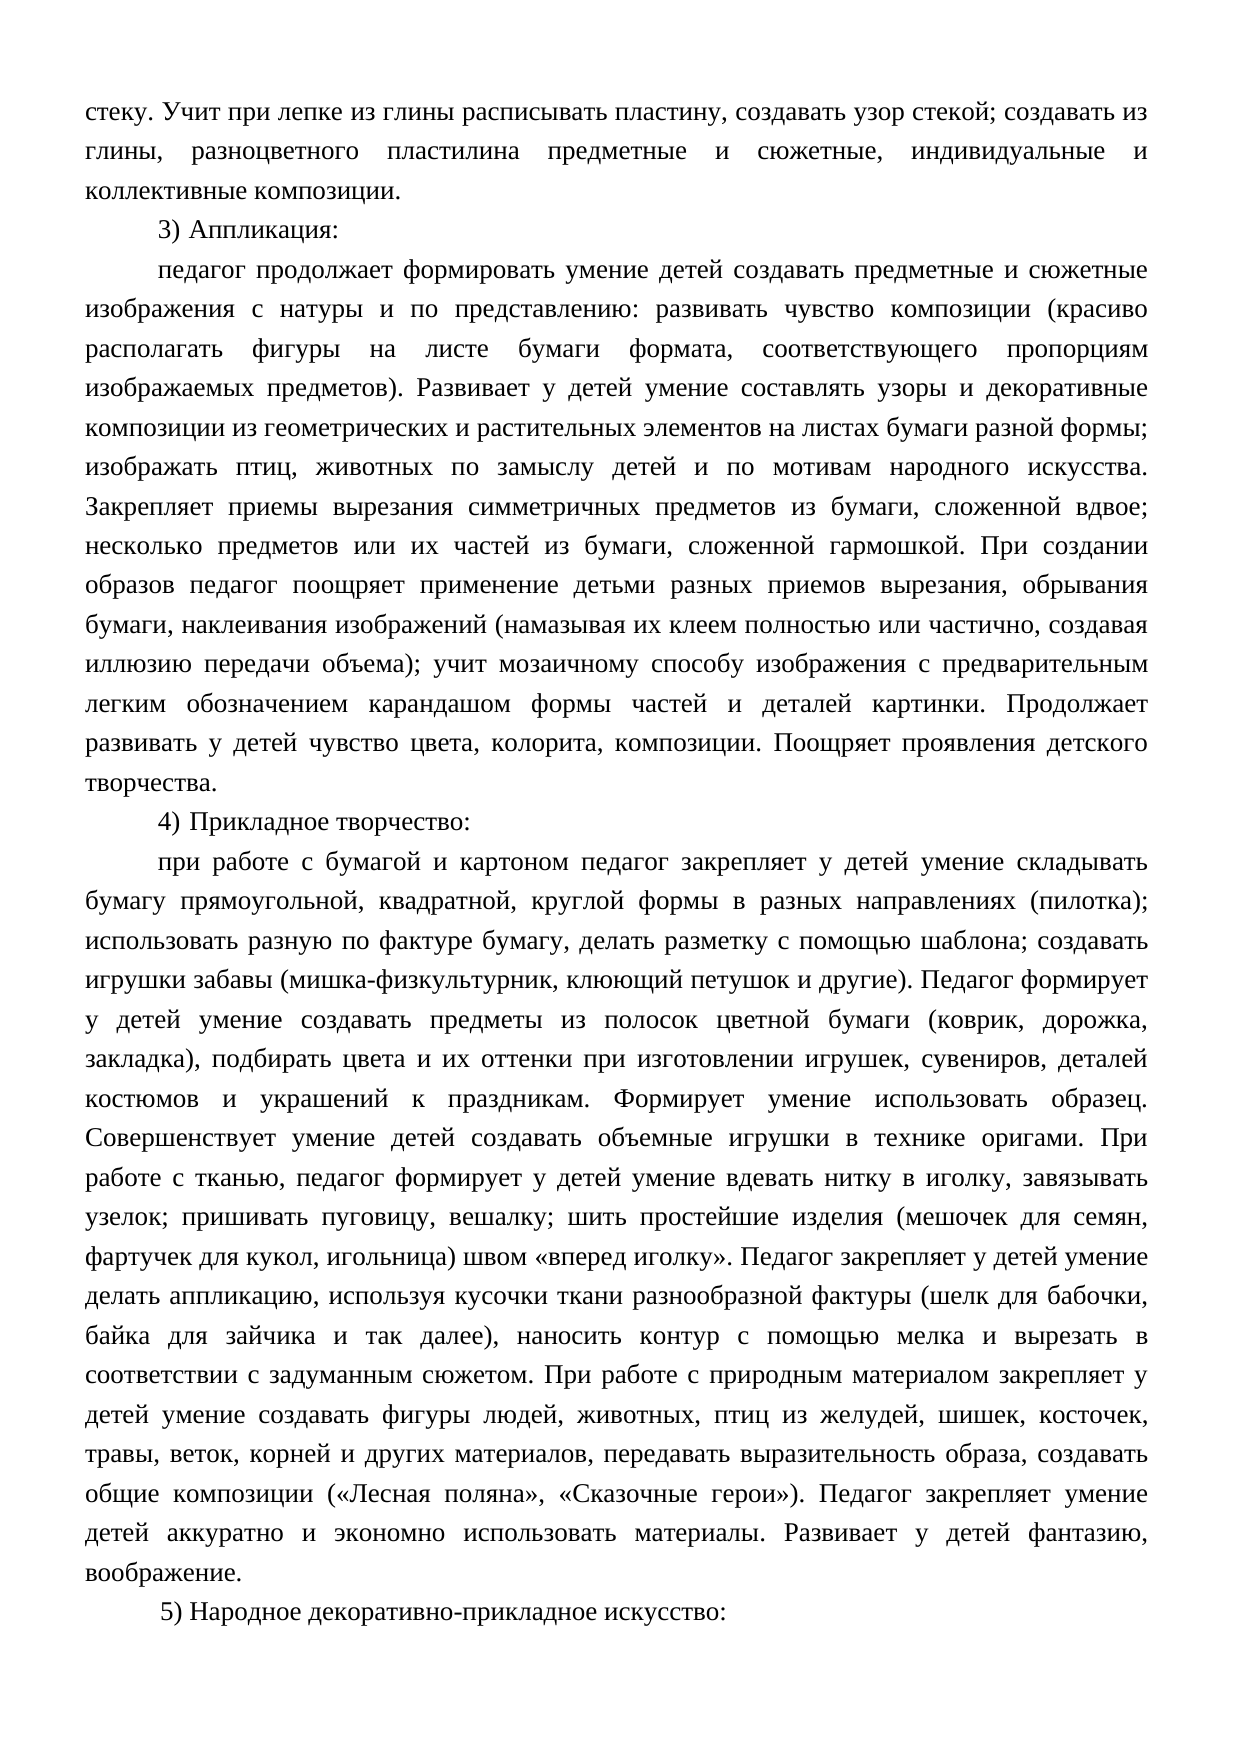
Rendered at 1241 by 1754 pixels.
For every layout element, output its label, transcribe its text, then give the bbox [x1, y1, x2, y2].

list Аппликация: [85, 207, 1152, 247]
list Прикладное творчество: [85, 799, 1152, 839]
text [85, 89, 1149, 207]
text при работе с бумагой и картоном педагог закрепляет у детей умение складывать бумагу прямоугольной, квадратной, круглой формы в разных направлениях (пилотка); использовать разную по фактуре бумагу, делать разметку с помощью шаблона; создавать игрушки забавы (мишка-физкультурник, клюющий петушок и другие). Педагог формирует у детей умение создавать предметы из полосок цветной бумаги (коврик, дорожка, закладка), подбирать цвета и их оттенки при изготовлении игрушек, сувениров, деталей костюмов и украшений к праздникам. Формирует умение использовать образец. Совершенствует умение детей создавать объемные игрушки в технике оригами. При работе с тканью, педагог формирует у детей умение вдевать нитку в иголку, завязывать узелок; пришивать пуговицу, вешалку; шить простейшие изделия (мешочек для семян, фартучек для кукол, игольница) швом «вперед иголку». Педагог закрепляет у детей умение делать аппликацию, используя кусочки ткани разнообразной фактуры (шелк для бабочки, байка для зайчика и так далее), наносить контур с помощью мелка и вырезать в соответствии с задуманным сюжетом. При работе с природным материалом закрепляет у детей умение создавать фигуры людей, животных, птиц из желудей, шишек, косточек, травы, веток, корней и других материалов, передавать выразительность образа, создавать общие композиции («Лесная поляна», «Сказочные герои»). Педагог закрепляет умение детей аккуратно и экономно использовать материалы. Развивает у детей фантазию, воображение. [85, 839, 1149, 1589]
text 5) Народное декоративно-прикладное искусство: [85, 1589, 1152, 1628]
text педагог продолжает формировать умение детей создавать предметные и сюжетные изображения с натуры и по представлению: развивать чувство композиции (красиво располагать фигуры на листе бумаги формата, соответствующего пропорциям изображаемых предметов). Развивает у детей умение составлять узоры и декоративные композиции из геометрических и растительных элементов на листах бумаги разной формы; изображать птиц, животных по замыслу детей и по мотивам народного искусства. Закрепляет приемы вырезания симметричных предметов из бумаги, сложенной вдвое; несколько предметов или их частей из бумаги, сложенной гармошкой. При создании образов педагог поощряет применение детьми разных приемов вырезания, обрывания бумаги, наклеивания изображений (намазывая их клеем полностью или частично, создавая иллюзию передачи объема); учит мозаичному способу изображения с предварительным легким обозначением карандашом формы частей и деталей картинки. Продолжает развивать у детей чувство цвета, колорита, композиции. Поощряет проявления детского творчества. [85, 247, 1149, 799]
